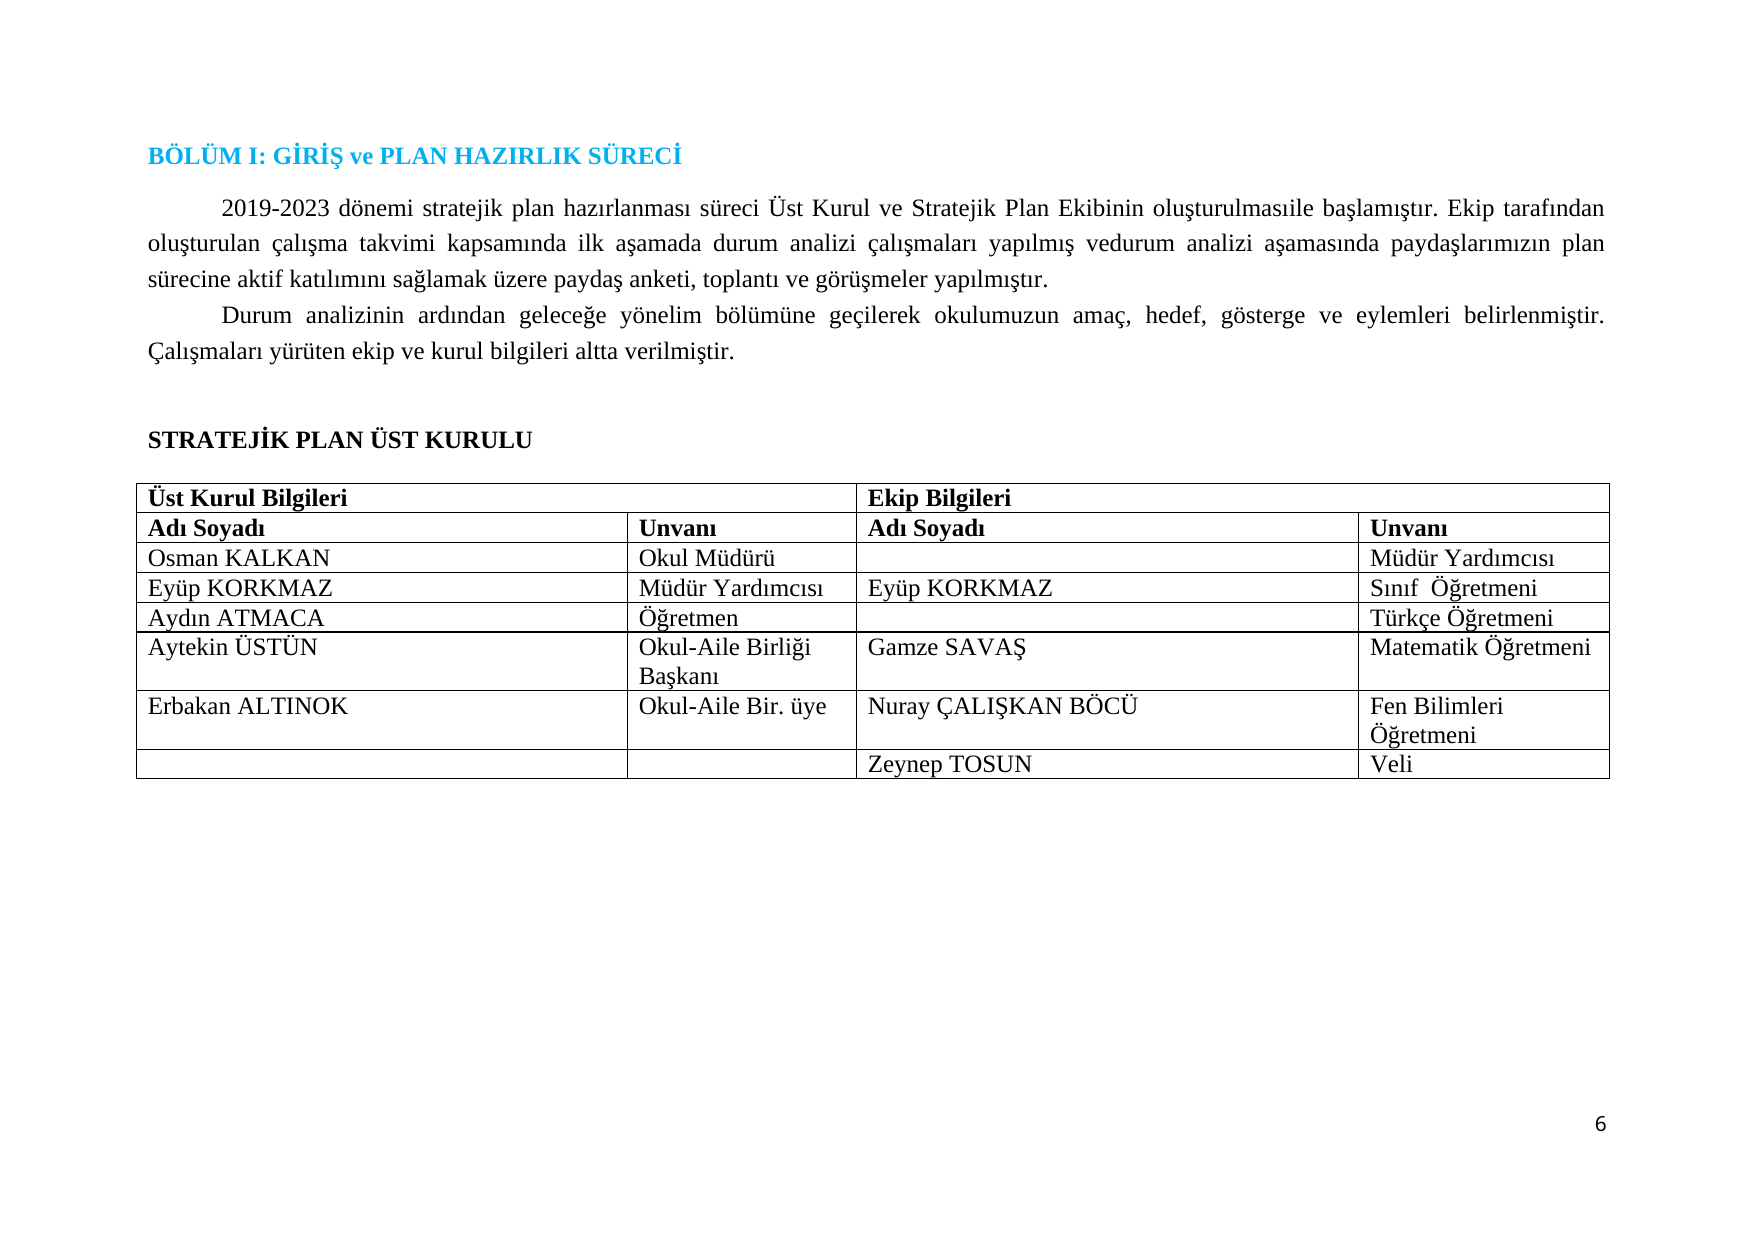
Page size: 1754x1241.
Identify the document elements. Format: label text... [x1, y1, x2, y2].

table_cell Öğretmen [628, 603, 856, 631]
table_cell Aytekin ÜSTÜN [137, 633, 627, 690]
table_cell Adı Soyadı [857, 513, 1358, 542]
table_cell [628, 750, 856, 778]
table_cell Türkçe Öğretmeni [1359, 603, 1609, 631]
text STRATEJİK PLAN ÜST KURULU [148, 425, 1606, 454]
table_cell Okul-Aile Birliği Başkanı [628, 633, 856, 690]
table_cell Aydın ATMACA [137, 603, 627, 631]
text 2019-2023 dönemi stratejik plan hazırlanması süreci Üst Kurul ve Stratejik Plan Ekibinin oluşturulmasıile başlamıştır. Ekip tarafından oluşturulan çalışma takvimi kapsamında ilk aşamada durum analizi çalışmaları yapılmış vedurum analizi aşamasında paydaşlarımızın plan sürecine aktif katılımını sağlamak üzere paydaş anketi, toplantı ve görüşmeler yapılmıştır. [148, 193, 1606, 293]
table_cell Zeynep TOSUN [857, 750, 1358, 778]
table_header Üst Kurul Bilgileri [137, 484, 856, 512]
table_cell Nuray ÇALIŞKAN BÖCÜ [857, 691, 1358, 748]
table_cell Erbakan ALTINOK [137, 691, 627, 748]
table_cell Unvanı [628, 513, 856, 542]
text Durum analizinin ardından geleceğe yönelim bölümüne geçilerek okulumuzun amaç, hedef, gösterge ve eylemleri belirlenmiştir. Çalışmaları yürüten ekip ve kurul bilgileri altta verilmiştir. [148, 300, 1606, 365]
table_cell Fen Bilimleri Öğretmeni [1359, 691, 1609, 748]
table_cell Adı Soyadı [137, 513, 627, 542]
table_cell Sınıf Öğretmeni [1359, 573, 1609, 602]
table_header Ekip Bilgileri [857, 484, 1609, 512]
table_cell Osman KALKAN [137, 543, 627, 572]
table_cell Okul-Aile Bir. üye [628, 691, 856, 748]
table_cell [137, 750, 627, 778]
table_cell Matematik Öğretmeni [1359, 633, 1609, 690]
table_cell Eyüp KORKMAZ [857, 573, 1358, 602]
table_cell Unvanı [1359, 513, 1609, 542]
table_cell Okul Müdürü [628, 543, 856, 572]
table_cell Gamze SAVAŞ [857, 633, 1358, 690]
table_cell Eyüp KORKMAZ [137, 573, 627, 602]
subtitle BÖLÜM I: GİRİŞ ve PLAN HAZIRLIK SÜRECİ [148, 141, 1606, 170]
table_cell Müdür Yardımcısı [628, 573, 856, 602]
table_cell Müdür Yardımcısı [1359, 543, 1609, 572]
table_cell [857, 603, 1358, 631]
table_cell [857, 543, 1358, 572]
table_cell Veli [1359, 750, 1609, 778]
